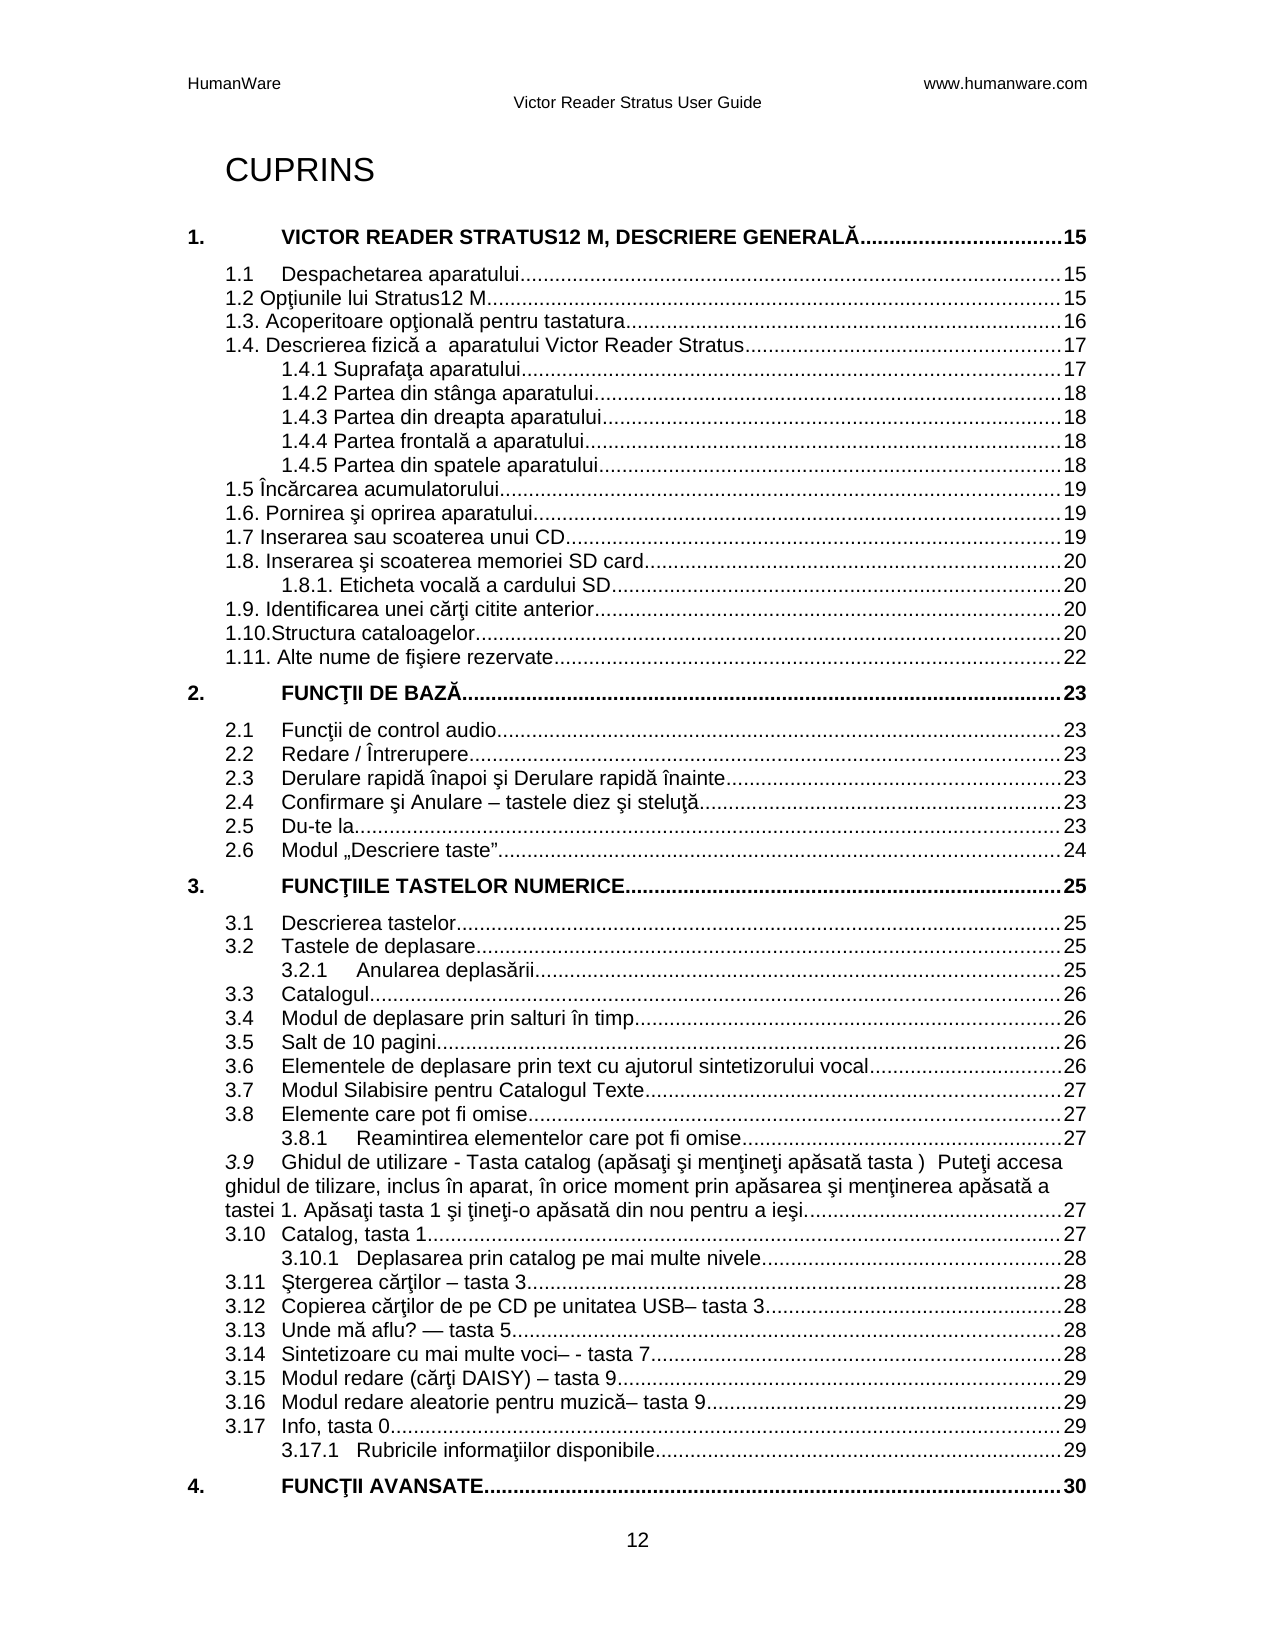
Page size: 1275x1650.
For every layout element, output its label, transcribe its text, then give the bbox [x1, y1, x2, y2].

text 3. Funcţiile tastelor numerice 25 [187, 874, 1087, 898]
text 1.3. Acoperitoare opţională pentru tastatura 16 [225, 309, 1087, 333]
text 3.13 Unde mă aflu? — tasta 5 28 [225, 1318, 1087, 1342]
text 3.17.1 Rubricile informaţiilor disponibile 29 [281, 1437, 1087, 1461]
text 3.10.1 Deplasarea prin catalog pe mai multe nivele 28 [281, 1246, 1087, 1270]
text 1.7 Inserarea sau scoaterea unui CD 19 [225, 525, 1087, 549]
text 1.8. Inserarea şi scoaterea memoriei SD card 20 [225, 549, 1087, 573]
text 3.2.1 Anularea deplasării 25 [281, 958, 1087, 982]
text 2.3 Derulare rapidă înapoi şi Derulare rapidă înainte 23 [225, 766, 1087, 789]
text 1.8.1. Eticheta vocală a cardului SD 20 [281, 573, 1087, 597]
text 3.9 Ghidul de utilizare - Tasta catalog (apăsaţi şi menţineţi apăsată tasta ) Puteţi accesa ghidul de tilizare, inclus în aparat, în orice moment prin apăsarea şi menţinerea apăsată a tastei 1. Apăsaţi tasta 1 şi ţineţi-o apăsată din nou pentru a ieşi. 27 [225, 1150, 1087, 1222]
text 2.4 Confirmare şi Anulare – tastele diez şi steluţă 23 [225, 789, 1087, 813]
text CUPRINS [225, 150, 1087, 188]
text 1.11. Alte nume de fişiere rezervate 22 [225, 645, 1087, 669]
text 1.1 Despachetarea aparatului 15 [225, 261, 1087, 285]
text 2.6 Modul „Descriere taste” 24 [225, 837, 1087, 861]
text 3.11 Ştergerea cărţilor – tasta 3 28 [225, 1270, 1087, 1294]
text 3.15 Modul redare (cărţi DAISY) – tasta 9 29 [225, 1366, 1087, 1389]
text 1.2 Opţiunile lui Stratus12 M 15 [225, 285, 1087, 309]
text 1.4.3 Partea din dreapta aparatului 18 [281, 405, 1087, 429]
text 3.8 Elemente care pot fi omise 27 [225, 1102, 1087, 1126]
text 3.4 Modul de deplasare prin salturi în timp 26 [225, 1006, 1087, 1030]
text 1.4. Descrierea fizică a aparatului Victor Reader Stratus 17 [225, 333, 1087, 357]
text 1.4.2 Partea din stânga aparatului 18 [281, 381, 1087, 405]
text 3.17 Info, tasta 0 29 [225, 1413, 1087, 1437]
text 1.9. Identificarea unei cărţi citite anterior 20 [225, 597, 1087, 621]
text 3.10 Catalog, tasta 1 27 [225, 1222, 1087, 1246]
text 3.12 Copierea cărţilor de pe CD pe unitatea USB– tasta 3 28 [225, 1294, 1087, 1318]
text 3.3 Catalogul 26 [225, 982, 1087, 1006]
text 1.5 Încărcarea acumulatorului 19 [225, 477, 1087, 501]
text 2. Funcţii de bază 23 [187, 681, 1087, 705]
text 3.16 Modul redare aleatorie pentru muzică– tasta 9 29 [225, 1389, 1087, 1413]
text 3.2 Tastele de deplasare 25 [225, 934, 1087, 958]
text 1.6. Pornirea şi oprirea aparatului 19 [225, 501, 1087, 525]
text 1. Victor Reader Stratus12 M, descriere generală 15 [187, 225, 1087, 249]
text 1.4.5 Partea din spatele aparatului 18 [281, 453, 1087, 477]
text 3.8.1 Reamintirea elementelor care pot fi omise 27 [281, 1126, 1087, 1150]
text 3.1 Descrierea tastelor 25 [225, 910, 1087, 934]
text 3.6 Elementele de deplasare prin text cu ajutorul sintetizorului vocal 26 [225, 1054, 1087, 1078]
text 4. Funcţii avansate 30 [187, 1474, 1087, 1498]
text 3.5 Salt de 10 pagini 26 [225, 1030, 1087, 1054]
text 1.4.4 Partea frontală a aparatului 18 [281, 429, 1087, 453]
text 1.4.1 Suprafaţa aparatului 17 [281, 357, 1087, 381]
text 3.14 Sintetizoare cu mai multe voci– - tasta 7 28 [225, 1342, 1087, 1366]
text 3.7 Modul Silabisire pentru Catalogul Texte 27 [225, 1078, 1087, 1102]
text 2.5 Du-te la 23 [225, 813, 1087, 837]
text 2.1 Funcţii de control audio 23 [225, 718, 1087, 742]
text 2.2 Redare / Întrerupere 23 [225, 742, 1087, 766]
text 1.10.Structura cataloagelor 20 [225, 621, 1087, 645]
